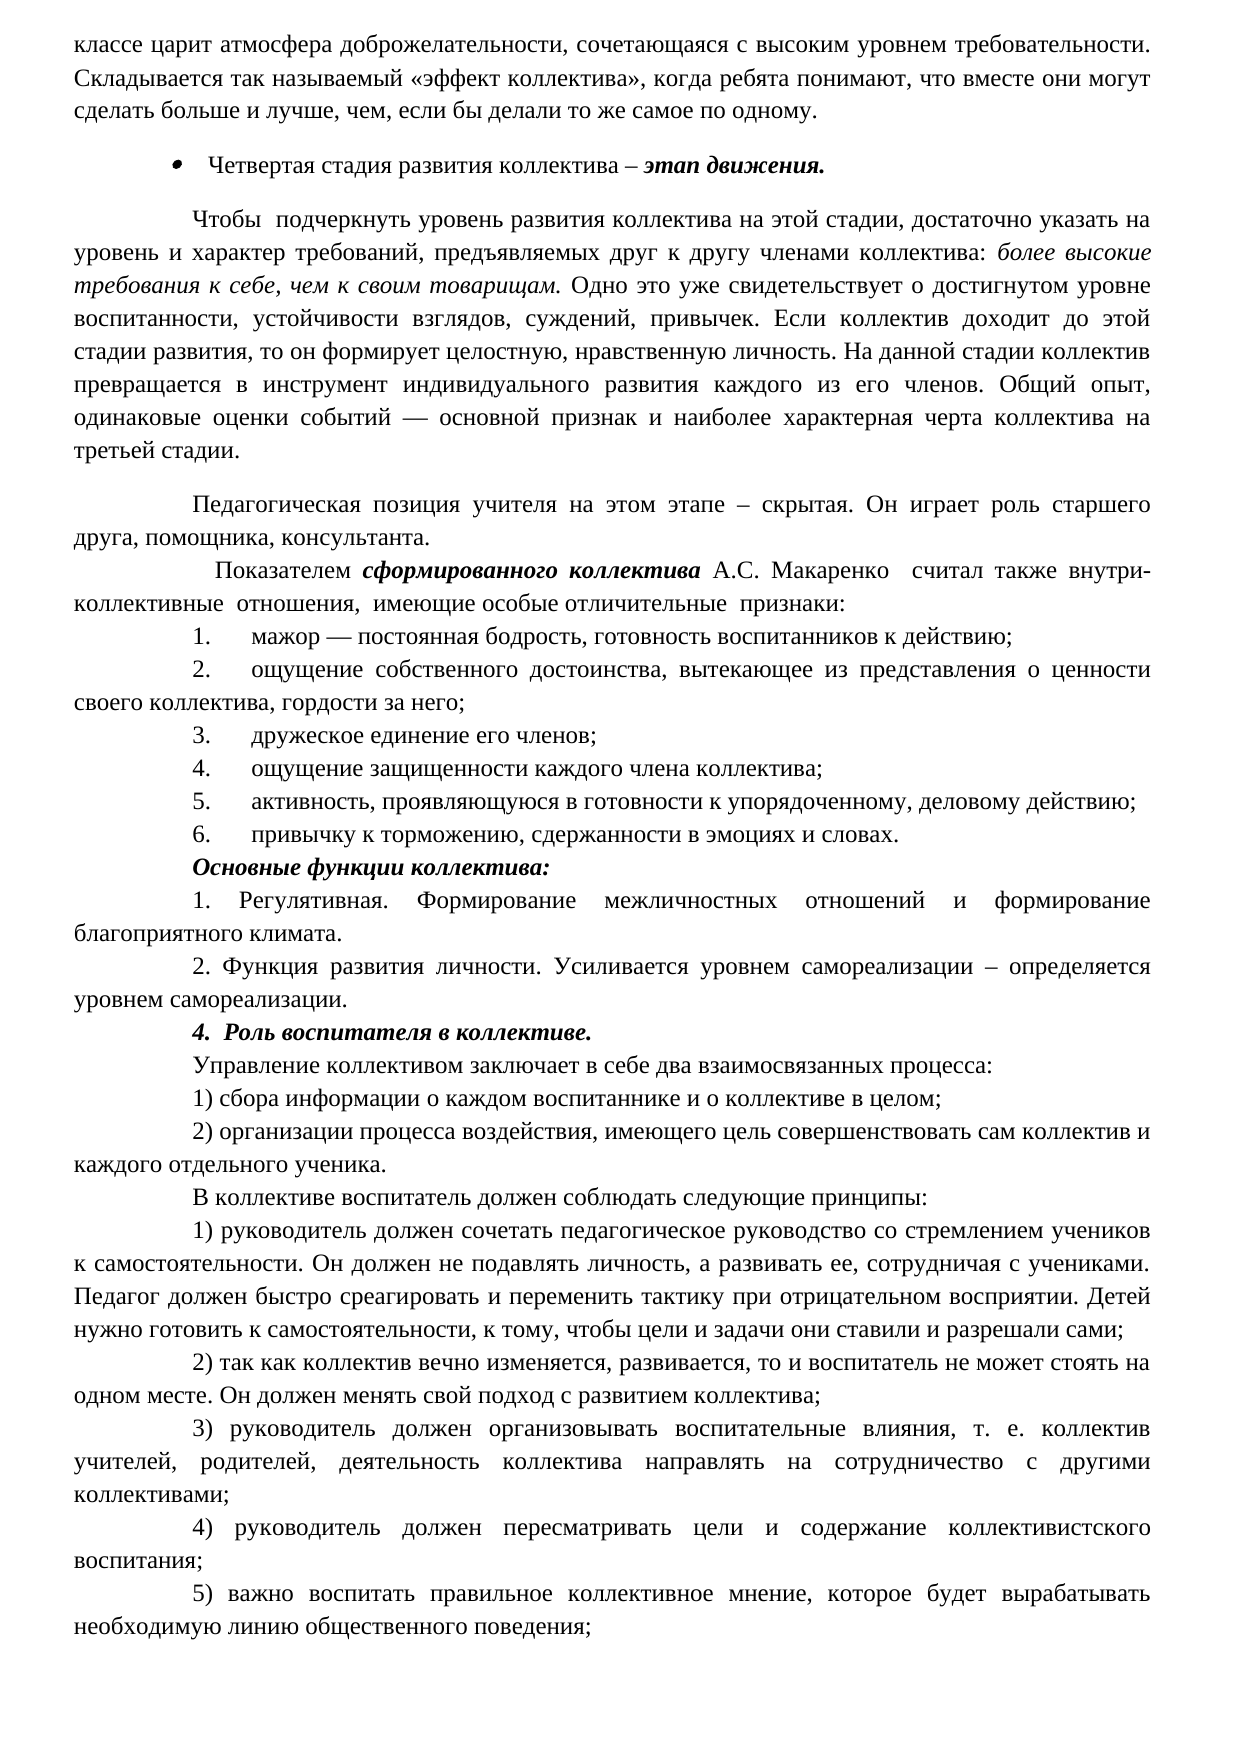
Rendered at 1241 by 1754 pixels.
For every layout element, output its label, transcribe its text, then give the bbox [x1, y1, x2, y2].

list В коллективе воспитатель должен соблюдать следующие принципы: [74, 1182, 1152, 1211]
list Управление коллективом заключает в себе два взаимосвязанных процесса: [74, 1050, 1152, 1079]
list 1) сбора информации о каждом воспитаннике и о коллективе в целом; [74, 1083, 1152, 1112]
list 2. ощущение собственного достоинства, вытекающее из представления о ценности своего коллектива, гордости за него; [74, 654, 1152, 716]
list 2. Функция развития личности. Усиливается уровнем самореализации – определяется уровнем самореализации. [74, 951, 1152, 1013]
list 4. Роль воспитателя в коллективе. [74, 1017, 1152, 1046]
list 1) руководитель должен сочетать педагогическое руководство со стремлением учеников к самостоятельности. Он должен не подавлять личность, а развивать ее, сотрудничая с учениками. Педагог должен быстро среагировать и переменить тактику при отрицательном восприятии. Детей нужно готовить к самостоятельности, к тому, чтобы цели и задачи они ставили и разрешали сами; [74, 1215, 1152, 1343]
list 4) руководитель должен пересматривать цели и содержание коллективистского воспитания; [74, 1512, 1152, 1574]
list 4. ощущение защищенности каждого члена коллектива; [74, 753, 1152, 782]
list 5. активность, проявляющуюся в готовности к упорядоченному, деловому действию; [74, 786, 1152, 814]
list Четвертая стадия развития коллектива – этап движения. [170, 150, 1152, 178]
list 2) организации процесса воздействия, имеющего цель совершенствовать сам коллектив и каждого отдельного ученика. [74, 1116, 1152, 1178]
list Основные функции коллектива: [74, 852, 1152, 881]
list 1. Регулятивная. Формирование межличностных отношений и формирование благоприятного климата. [74, 885, 1152, 947]
list 5) важно воспитать правильное коллективное мнение, которое будет вырабатывать необходимую линию общественного поведения; [74, 1578, 1152, 1640]
list Педагогическая позиция учителя на этом этапе – скрытая. Он играет роль старшего друга, помощника, консультанта. [74, 489, 1152, 550]
list 1. мажор — постоянная бодрость, готовность воспитанников к действию; [74, 621, 1152, 649]
list 6. привычку к торможению, сдержанности в эмоциях и словах. [74, 819, 1152, 848]
list 3) руководитель должен организовывать воспитательные влияния, т. е. коллектив учителей, родителей, деятельность коллектива направлять на сотрудничество с другими коллективами; [74, 1413, 1152, 1508]
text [74, 29, 1152, 125]
list Показателем сформированного коллектива А.С. Макаренко считал также внутри-коллективные отношения, имеющие особые отличительные признаки: [74, 555, 1152, 616]
list 3. дружеское единение его членов; [74, 720, 1152, 748]
text Чтобы подчеркнуть уровень развития коллектива на этой стадии, достаточно указать на уровень и характер требований, предъявляемых друг к другу членами коллектива: более высокие требования к себе, чем к своим товарищам. Одно это уже свидетельствует о достигнутом уровне воспитанности, устойчивости взглядов, суждений, привычек. Если коллектив доходит до этой стадии развития, то он формирует целостную, нравственную личность. На данной стадии коллектив превращается в инструмент индивидуального развития каждого из его членов. Общий опыт, одинаковые оценки событий — основной признак и наиболее характерная черта коллектива на третьей стадии. [74, 204, 1152, 463]
list 2) так как коллектив вечно изменяется, развивается, то и воспитатель не может стоять на одном месте. Он должен менять свой подход с развитием коллектива; [74, 1347, 1152, 1409]
